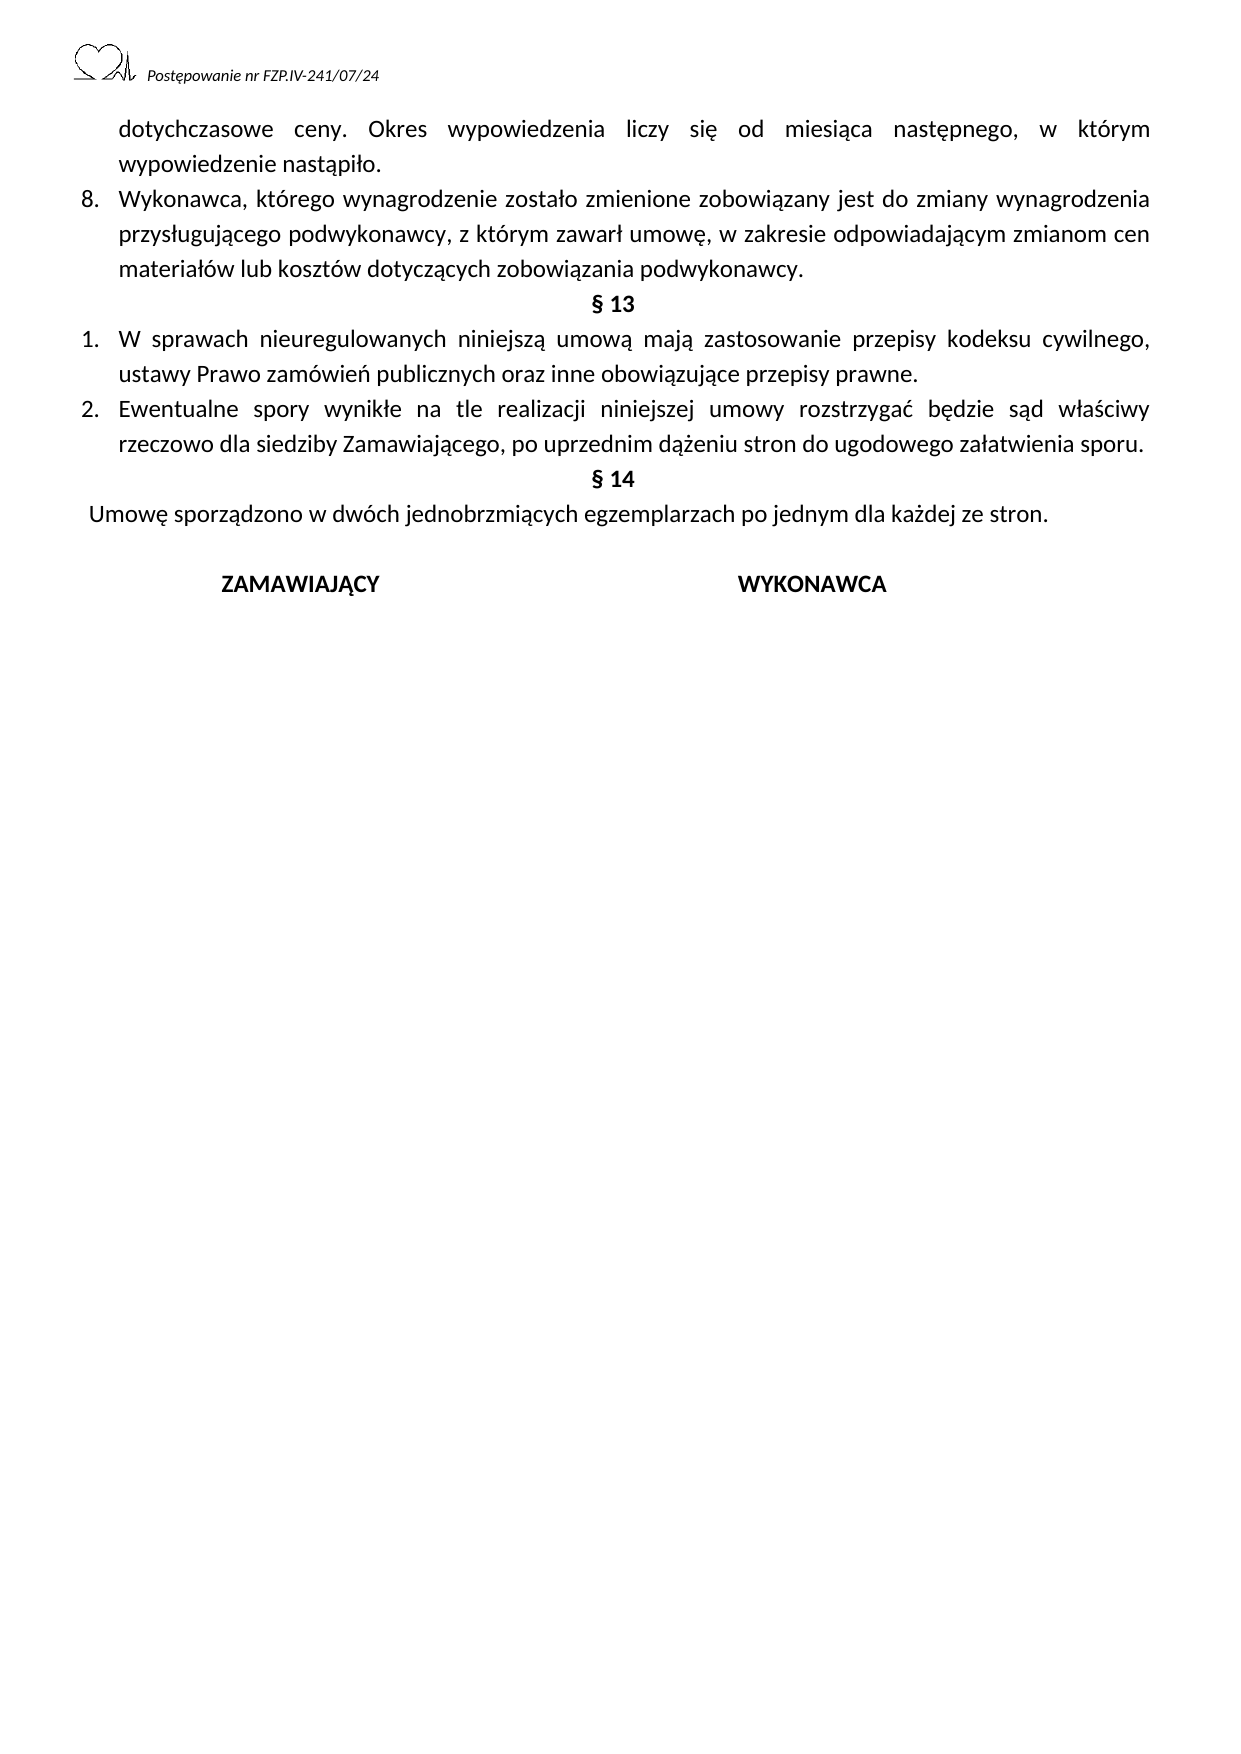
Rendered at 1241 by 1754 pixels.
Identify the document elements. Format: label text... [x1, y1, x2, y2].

list Wykonawca, którego wynagrodzenie zostało zmienione zobowiązany jest do zmiany wynagrodzenia przysługującego podwykonawcy, z którym zawarł umowę, w zakresie odpowiadającym zmianom cen materiałów lub kosztów dotyczących zobowiązania podwykonawcy. [81, 183, 1152, 284]
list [81, 113, 1152, 179]
list W sprawach nieuregulowanych niniejszą umową mają zastosowanie przepisy kodeksu cywilnego, ustawy Prawo zamówień publicznych oraz inne obowiązujące przepisy prawne. [81, 323, 1152, 389]
text § 14 [74, 463, 1152, 494]
text § 13 [74, 288, 1152, 319]
text Umowę sporządzono w dwóch jednobrzmiących egzemplarzach po jednym dla każdej ze stron. [89, 498, 1152, 529]
picture [73, 44, 137, 81]
text ZAMAWIAJĄCY WYKONAWCA [74, 568, 1152, 599]
list Ewentualne spory wynikłe na tle realizacji niniejszej umowy rozstrzygać będzie sąd właściwy rzeczowo dla siedziby Zamawiającego, po uprzednim dążeniu stron do ugodowego załatwienia sporu. [81, 393, 1152, 459]
